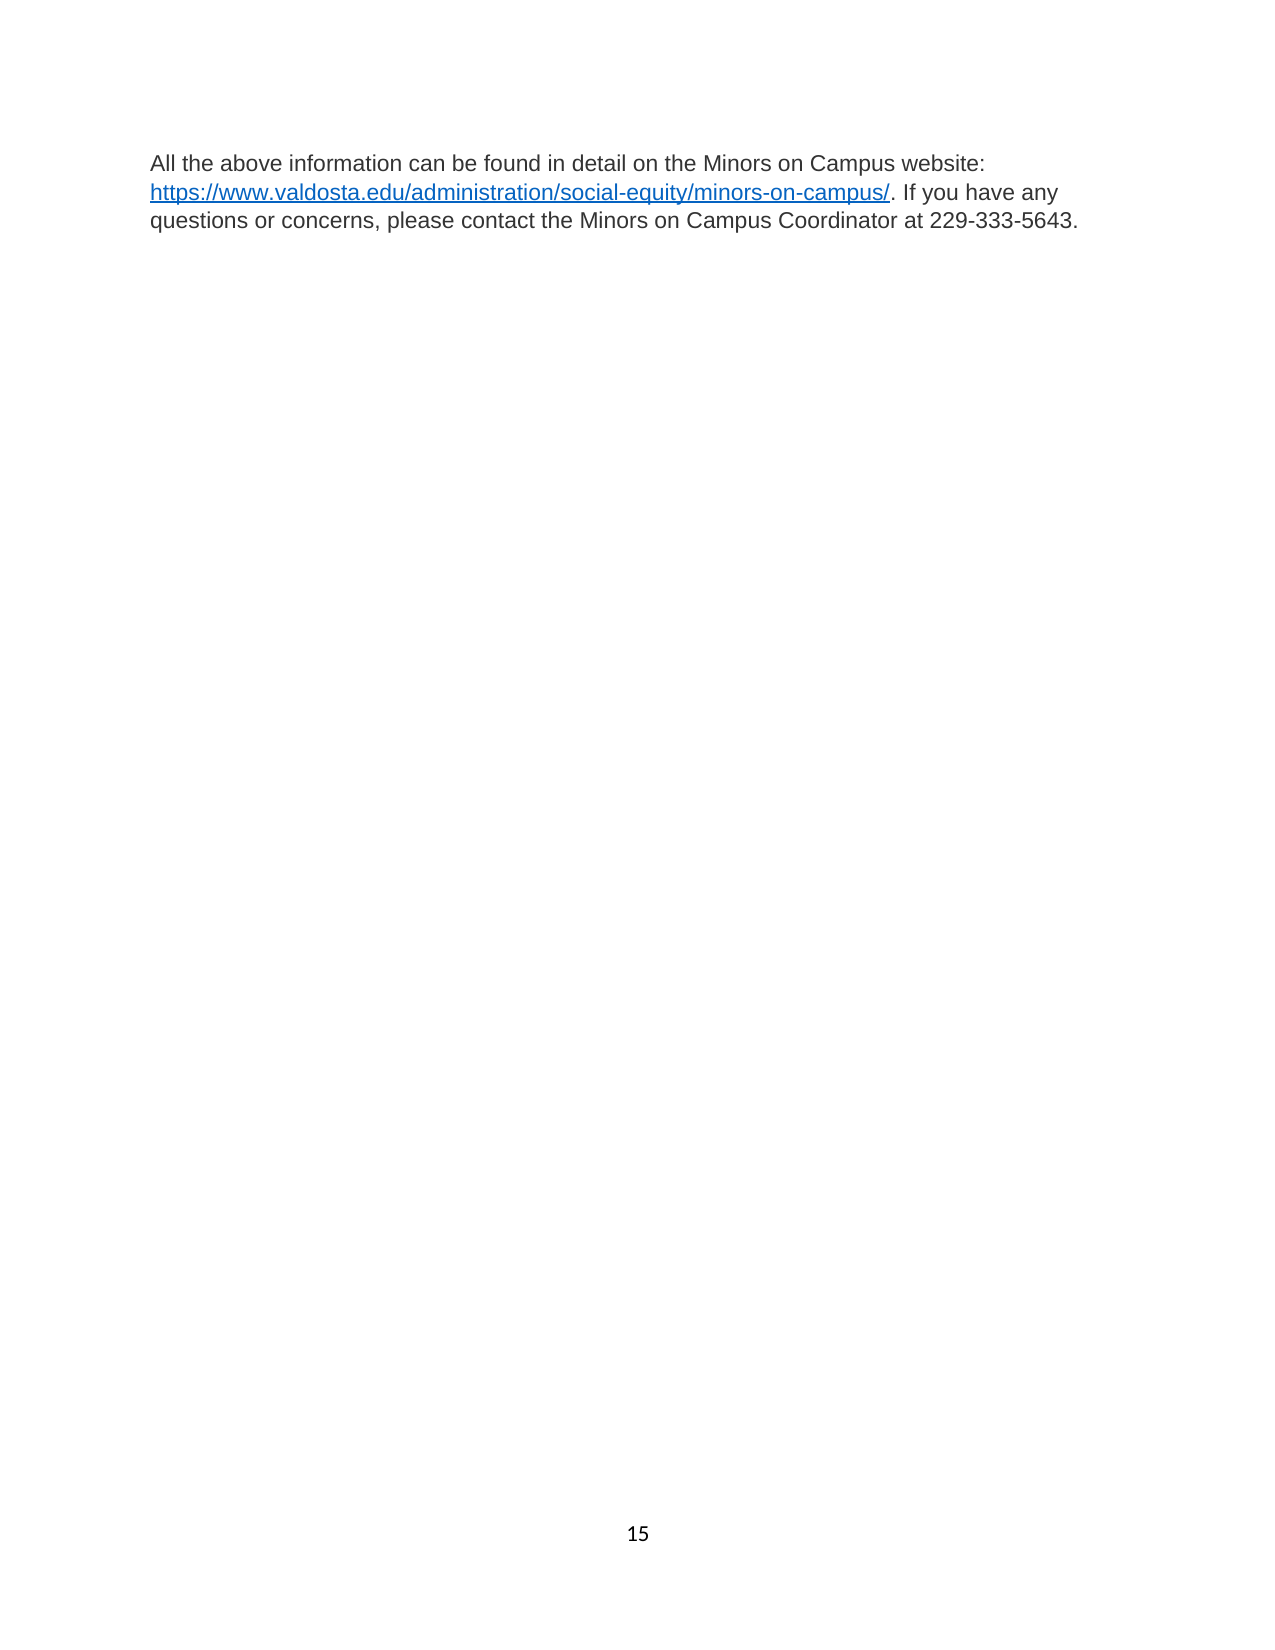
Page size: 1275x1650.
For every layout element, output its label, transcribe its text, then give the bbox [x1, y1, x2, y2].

text All the above information can be found in detail on the Minors on Campus website: https://www.valdosta.edu/administration/social-equity/minors-on-campus/. If you have any questions or concerns, please contact the Minors on Campus Coordinator at 229-333-5643. [150, 150, 1125, 233]
